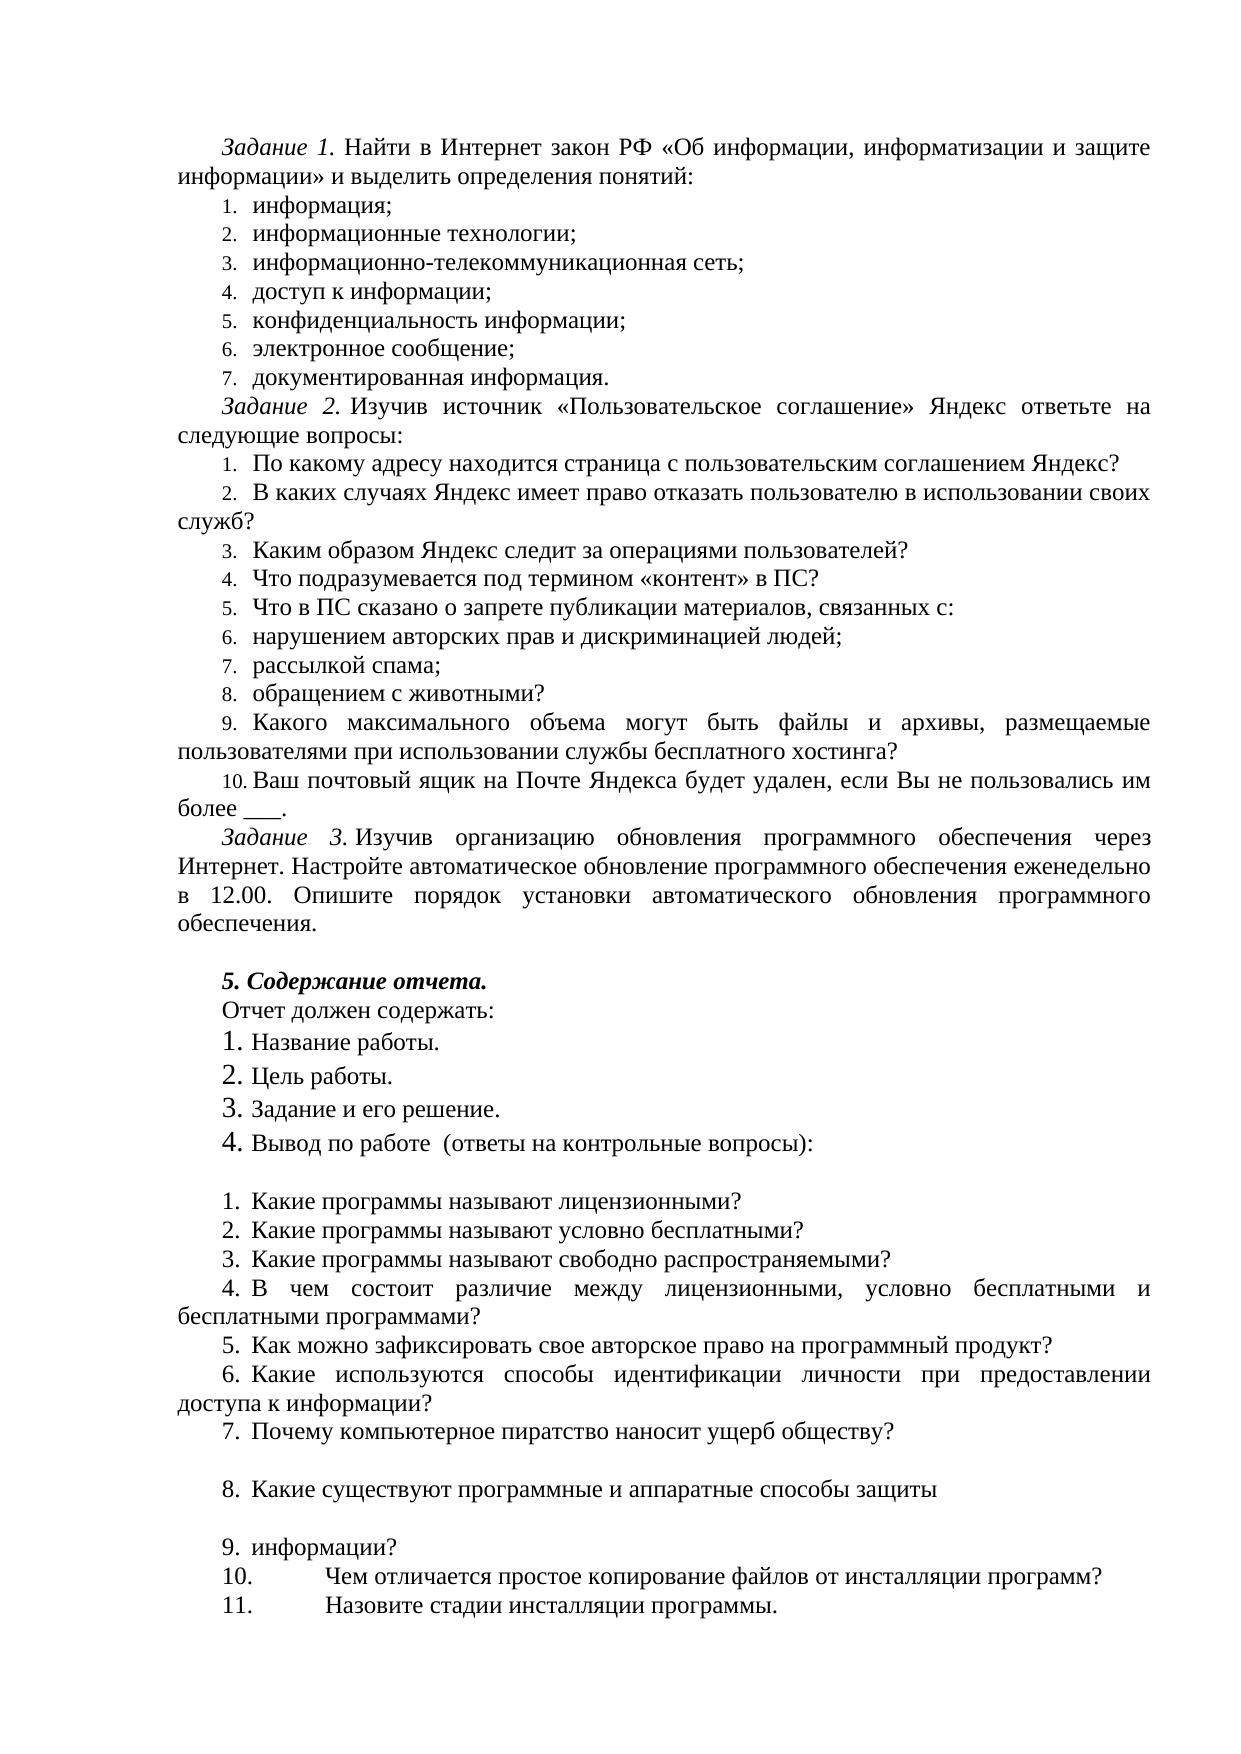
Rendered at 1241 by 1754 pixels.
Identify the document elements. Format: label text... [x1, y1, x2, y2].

list доступ к информации; [177, 276, 1152, 305]
list Каким образом Яндекс следит за операциями пользователей? [177, 535, 1152, 563]
list рассылкой спама; [177, 650, 1152, 678]
list Назовите стадии инсталляции программы. [177, 1590, 1152, 1618]
text Задание 1. Найти в Интернет закон РФ «Об информации, информатизации и защите информации» и выделить определения понятий: [177, 132, 1152, 190]
list электронное сообщение; [177, 333, 1152, 362]
list Какие программы называют лицензионными? [177, 1186, 1152, 1215]
list Что подразумевается под термином «контент» в ПС? [177, 563, 1152, 592]
text Отчет должен содержать: [177, 995, 1152, 1023]
list В чем состоит различие между лицензионными, условно бесплатными и бесплатными программами? [177, 1273, 1152, 1330]
list Как можно зафиксировать свое авторское право на программный продукт? [177, 1330, 1152, 1359]
list Чем отличается простое копирование файлов от инсталляции программ? [177, 1561, 1152, 1590]
list Ваш почтовый ящик на Почте Яндекса будет удален, если Вы не пользовались им более ___. [177, 765, 1152, 822]
list Какие существуют программные и аппаратные способы защиты [177, 1474, 1152, 1503]
list Почему компьютерное пиратство наносит ущерб обществу? [177, 1416, 1152, 1445]
list Задание и его решение. [177, 1091, 1152, 1124]
list Название работы. [177, 1023, 1152, 1057]
list информация; [177, 190, 1152, 218]
list Что в ПС сказано о запрете публикации материалов, связанных с: [177, 592, 1152, 621]
list информации? [177, 1532, 1152, 1561]
list нарушением авторских прав и дискриминацией людей; [177, 621, 1152, 650]
text Задание 2. Изучив источник «Пользовательское соглашение» Яндекс ответьте на следующие вопросы: [177, 391, 1152, 448]
list Какого максимального объема могут быть файлы и архивы, размещаемые пользователями при использовании службы бесплатного хостинга? [177, 707, 1152, 765]
list В каких случаях Яндекс имеет право отказать пользователю в использовании своих служб? [177, 477, 1152, 535]
list документированная информация. [177, 362, 1152, 391]
list По какому адресу находится страница с пользовательским соглашением Яндекс? [177, 448, 1152, 477]
list Какие программы называют свободно распространяемыми? [177, 1244, 1152, 1273]
list Какие используются способы идентификации личности при предоставлении доступа к информации? [177, 1359, 1152, 1416]
list конфиденциальность информации; [177, 305, 1152, 333]
text 5. Содержание отчета. [177, 966, 1152, 995]
list информационно-телекоммуникационная сеть; [177, 247, 1152, 276]
list Цель работы. [177, 1057, 1152, 1091]
list информационные технологии; [177, 218, 1152, 247]
list Вывод по работе (ответы на контрольные вопросы): [177, 1124, 1152, 1158]
list обращением с животными? [177, 678, 1152, 707]
list Какие программы называют условно бесплатными? [177, 1215, 1152, 1244]
text Задание 3. Изучив организацию обновления программного обеспечения через Интернет. Настройте автоматическое обновление программного обеспечения еженедельно в 12.00. Опишите порядок установки автоматического обновления программного обеспечения. [177, 822, 1152, 937]
